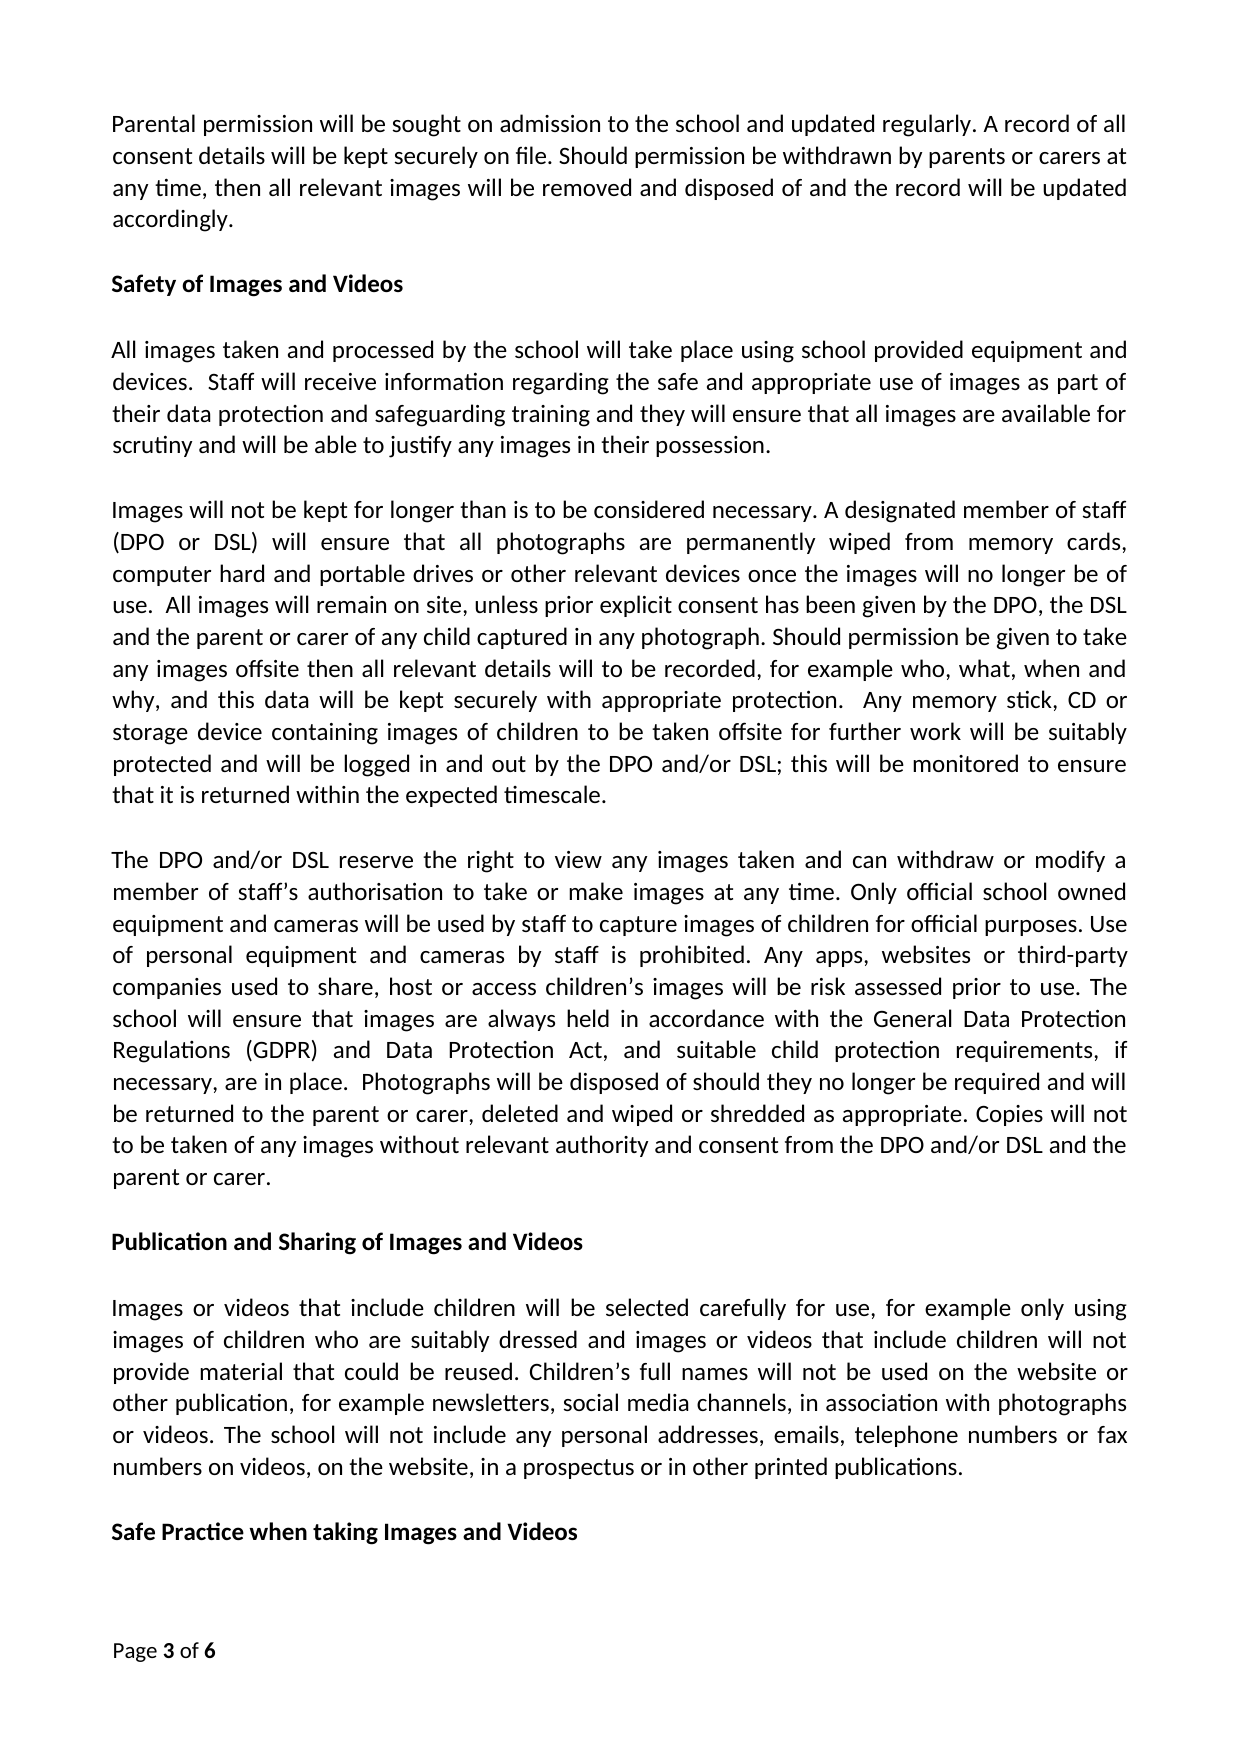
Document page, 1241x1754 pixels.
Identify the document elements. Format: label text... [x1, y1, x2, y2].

subtitle Safe Practice when taking Images and Videos [111, 1516, 1128, 1546]
text The DPO and/or DSL reserve the right to view any images taken and can withdraw or modify a member of staff’s authorisation to take or make images at any time. Only official school owned equipment and cameras will be used by staff to capture images of children for official purposes. Use of personal equipment and cameras by staff is prohibited. Any apps, websites or third-party companies used to share, host or access children’s images will be risk assessed prior to use. The school will ensure that images are always held in accordance with the General Data Protection Regulations (GDPR) and Data Protection Act, and suitable child protection requirements, if necessary, are in place. Photographs will be disposed of should they no longer be required and will be returned to the parent or carer, deleted and wiped or shredded as appropriate. Copies will not to be taken of any images without relevant authority and consent from the DPO and/or DSL and the parent or carer. [111, 845, 1129, 1192]
text Parental permission will be sought on admission to the school and updated regularly. A record of all consent details will be kept securely on file. Should permission be withdrawn by parents or carers at any time, then all relevant images will be removed and disposed of and the record will be updated accordingly. [111, 108, 1129, 234]
text Images or videos that include children will be selected carefully for use, for example only using images of children who are suitably dressed and images or videos that include children will not provide material that could be reused. Children’s full names will not be used on the website or other publication, for example newsletters, social media channels, in association with photographs or videos. The school will not include any personal addresses, emails, telephone numbers or fax numbers on videos, on the website, in a prospectus or in other printed publications. [111, 1292, 1129, 1481]
subtitle Safety of Images and Videos [111, 269, 1128, 299]
text Images will not be kept for longer than is to be considered necessary. A designated member of staff (DPO or DSL) will ensure that all photographs are permanently wiped from memory cards, computer hard and portable drives or other relevant devices once the images will no longer be of use. All images will remain on site, unless prior explicit consent has been given by the DPO, the DSL and the parent or carer of any child captured in any photograph. Should permission be given to take any images offsite then all relevant details will to be recorded, for example who, what, when and why, and this data will be kept securely with appropriate protection. Any memory stick, CD or storage device containing images of children to be taken offsite for further work will be suitably protected and will be logged in and out by the DPO and/or DSL; this will be monitored to ensure that it is returned within the expected timescale. [111, 494, 1129, 810]
text All images taken and processed by the school will take place using school provided equipment and devices. Staff will receive information regarding the safe and appropriate use of images as part of their data protection and safeguarding training and they will ensure that all images are available for scrutiny and will be able to justify any images in their possession. [111, 334, 1129, 460]
subtitle Publication and Sharing of Images and Videos [111, 1226, 1128, 1257]
